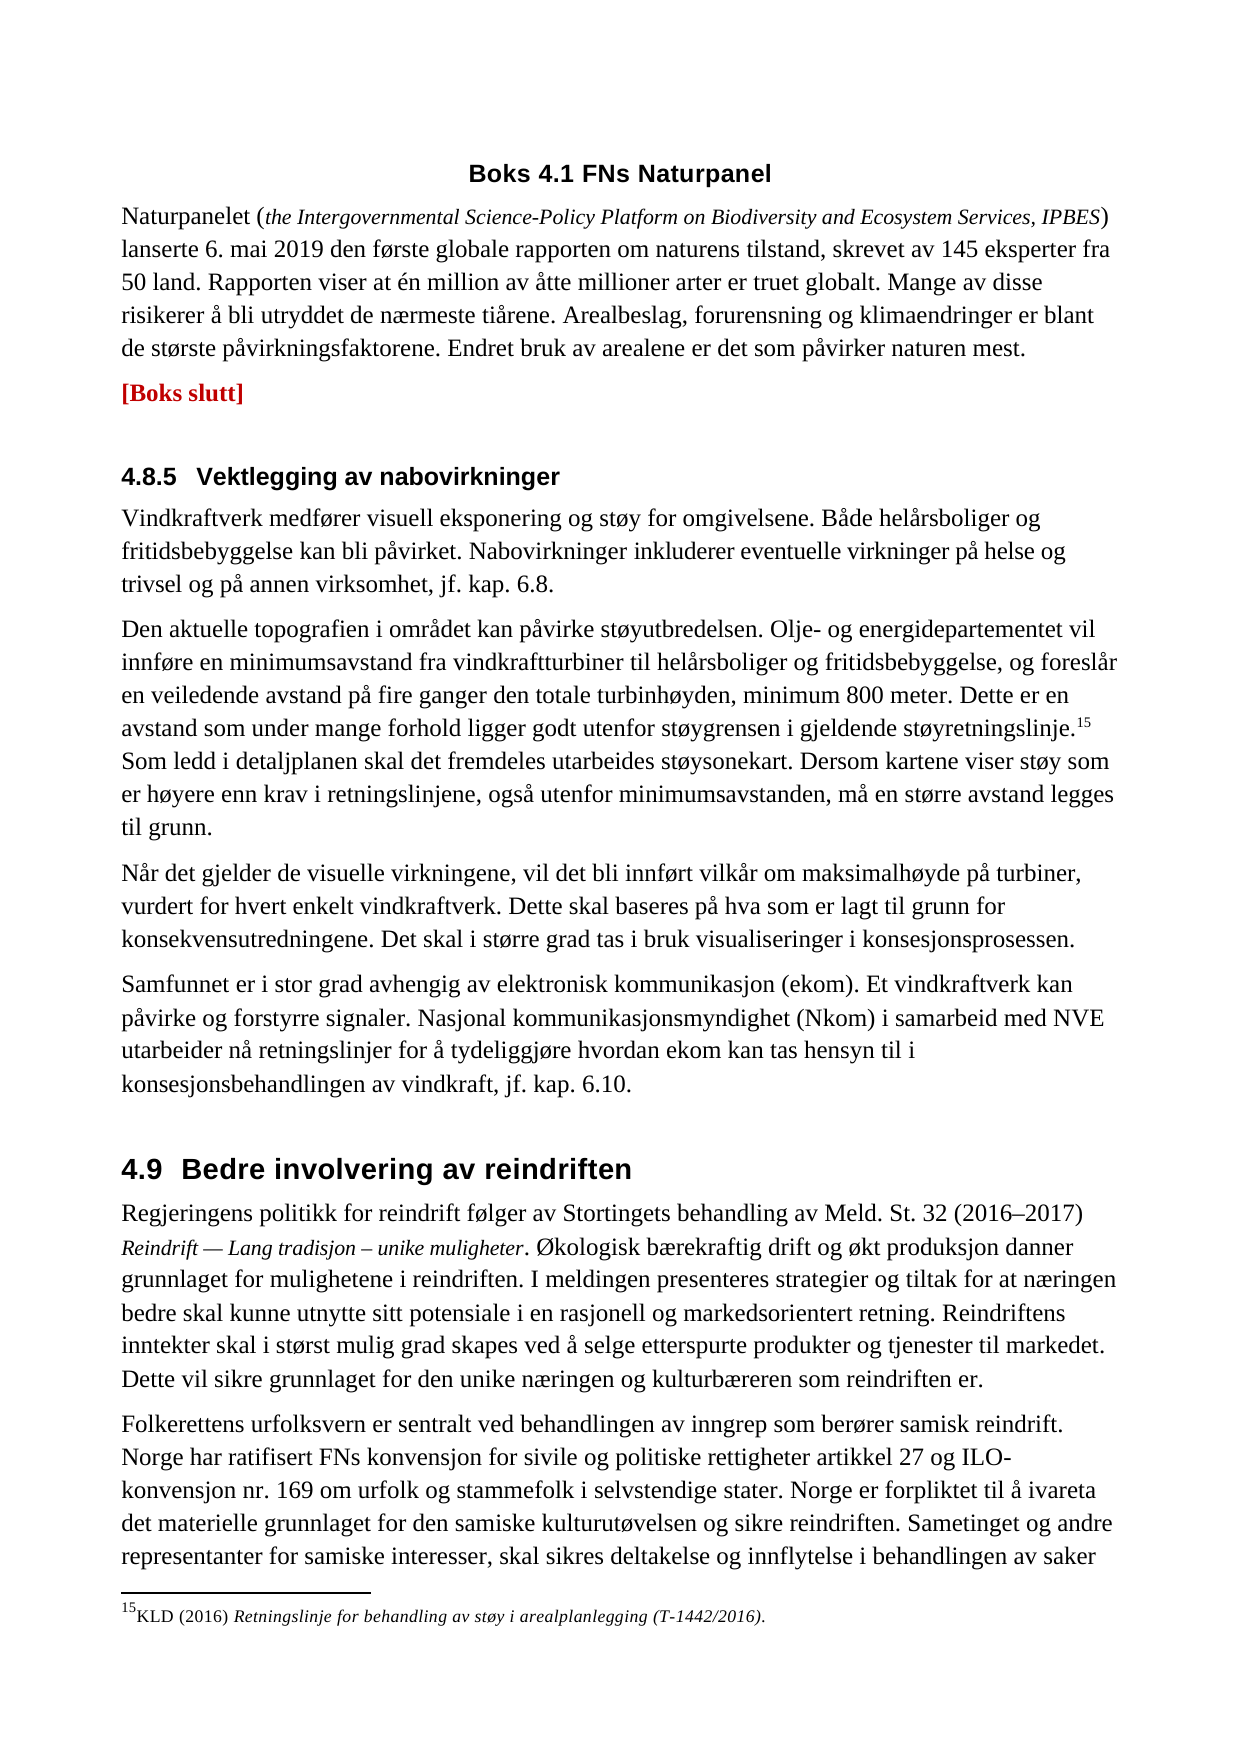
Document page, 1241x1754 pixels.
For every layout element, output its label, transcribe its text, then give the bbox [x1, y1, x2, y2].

subtitle Vektlegging av nabovirkninger [121, 461, 1119, 490]
text Når det gjelder de visuelle virkningene, vil det bli innført vilkår om maksimalhøyde på turbiner, vurdert for hvert enkelt vindkraftverk. Dette skal baseres på hva som er lagt til grunn for konsekvensutredningene. Det skal i større grad tas i bruk visualiseringer i konsesjonsprosessen. [121, 858, 1119, 953]
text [121, 1409, 1119, 1570]
text Naturpanelet (the Intergovernmental Science-Policy Platform on Biodiversity and Ecosystem Services, IPBES) lanserte 6. mai 2019 den første globale rapporten om naturens tilstand, skrevet av 145 eksperter fra 50 land. Rapporten viser at én million av åtte millioner arter er truet globalt. Mange av disse risikerer å bli utryddet de nærmeste tiårene. Arealbeslag, forurensning og klimaendringer er blant de største påvirkningsfaktorene. Endret bruk av arealene er det som påvirker naturen mest. [121, 201, 1119, 362]
text Samfunnet er i stor grad avhengig av elektronisk kommunikasjon (ekom). Et vindkraftverk kan påvirke og forstyrre signaler. Nasjonal kommunikasjonsmyndighet (Nkom) i samarbeid med NVE utarbeider nå retningslinjer for å tydeliggjøre hvordan ekom kan tas hensyn til i konsesjonsbehandlingen av vindkraft, jf. kap. 6.10. [121, 969, 1119, 1097]
text [Boks slutt] [121, 378, 1119, 407]
text Den aktuelle topografien i området kan påvirke støyutbredelsen. Olje- og energidepartementet vil innføre en minimumsavstand fra vindkraftturbiner til helårsboliger og fritidsbebyggelse, og foreslår en veiledende avstand på fire ganger den totale turbinhøyden, minimum 800 meter. Dette er en avstand som under mange forhold ligger godt utenfor støygrensen i gjeldende støyretningslinje. Som ledd i detaljplanen skal det fremdeles utarbeides støysonekart. Dersom kartene viser støy som er høyere enn krav i retningslinjene, også utenfor minimumsavstanden, må en større avstand legges til grunn. [121, 614, 1119, 841]
text Regjeringens politikk for reindrift følger av Stortingets behandling av Meld. St. 32 (2016–2017) Reindrift — Lang tradisjon – unike muligheter. Økologisk bærekraftig drift og økt produksjon danner grunnlaget for mulighetene i reindriften. I meldingen presenteres strategier og tiltak for at næringen bedre skal kunne utnytte sitt potensiale i en rasjonell og markedsorientert retning. Reindriftens inntekter skal i størst mulig grad skapes ved å selge etterspurte produkter og tjenester til markedet. Dette vil sikre grunnlaget for den unike næringen og kulturbæreren som reindriften er. [121, 1198, 1119, 1392]
text Vindkraftverk medfører visuell eksponering og støy for omgivelsene. Både helårsboliger og fritidsbebyggelse kan bli påvirket. Nabovirkninger inkluderer eventuelle virkninger på helse og trivsel og på annen virksomhet, jf. kap. 6.8. [121, 503, 1119, 598]
text FNs Naturpanel [121, 159, 1119, 188]
subtitle Bedre involvering av reindriften [121, 1152, 1119, 1185]
